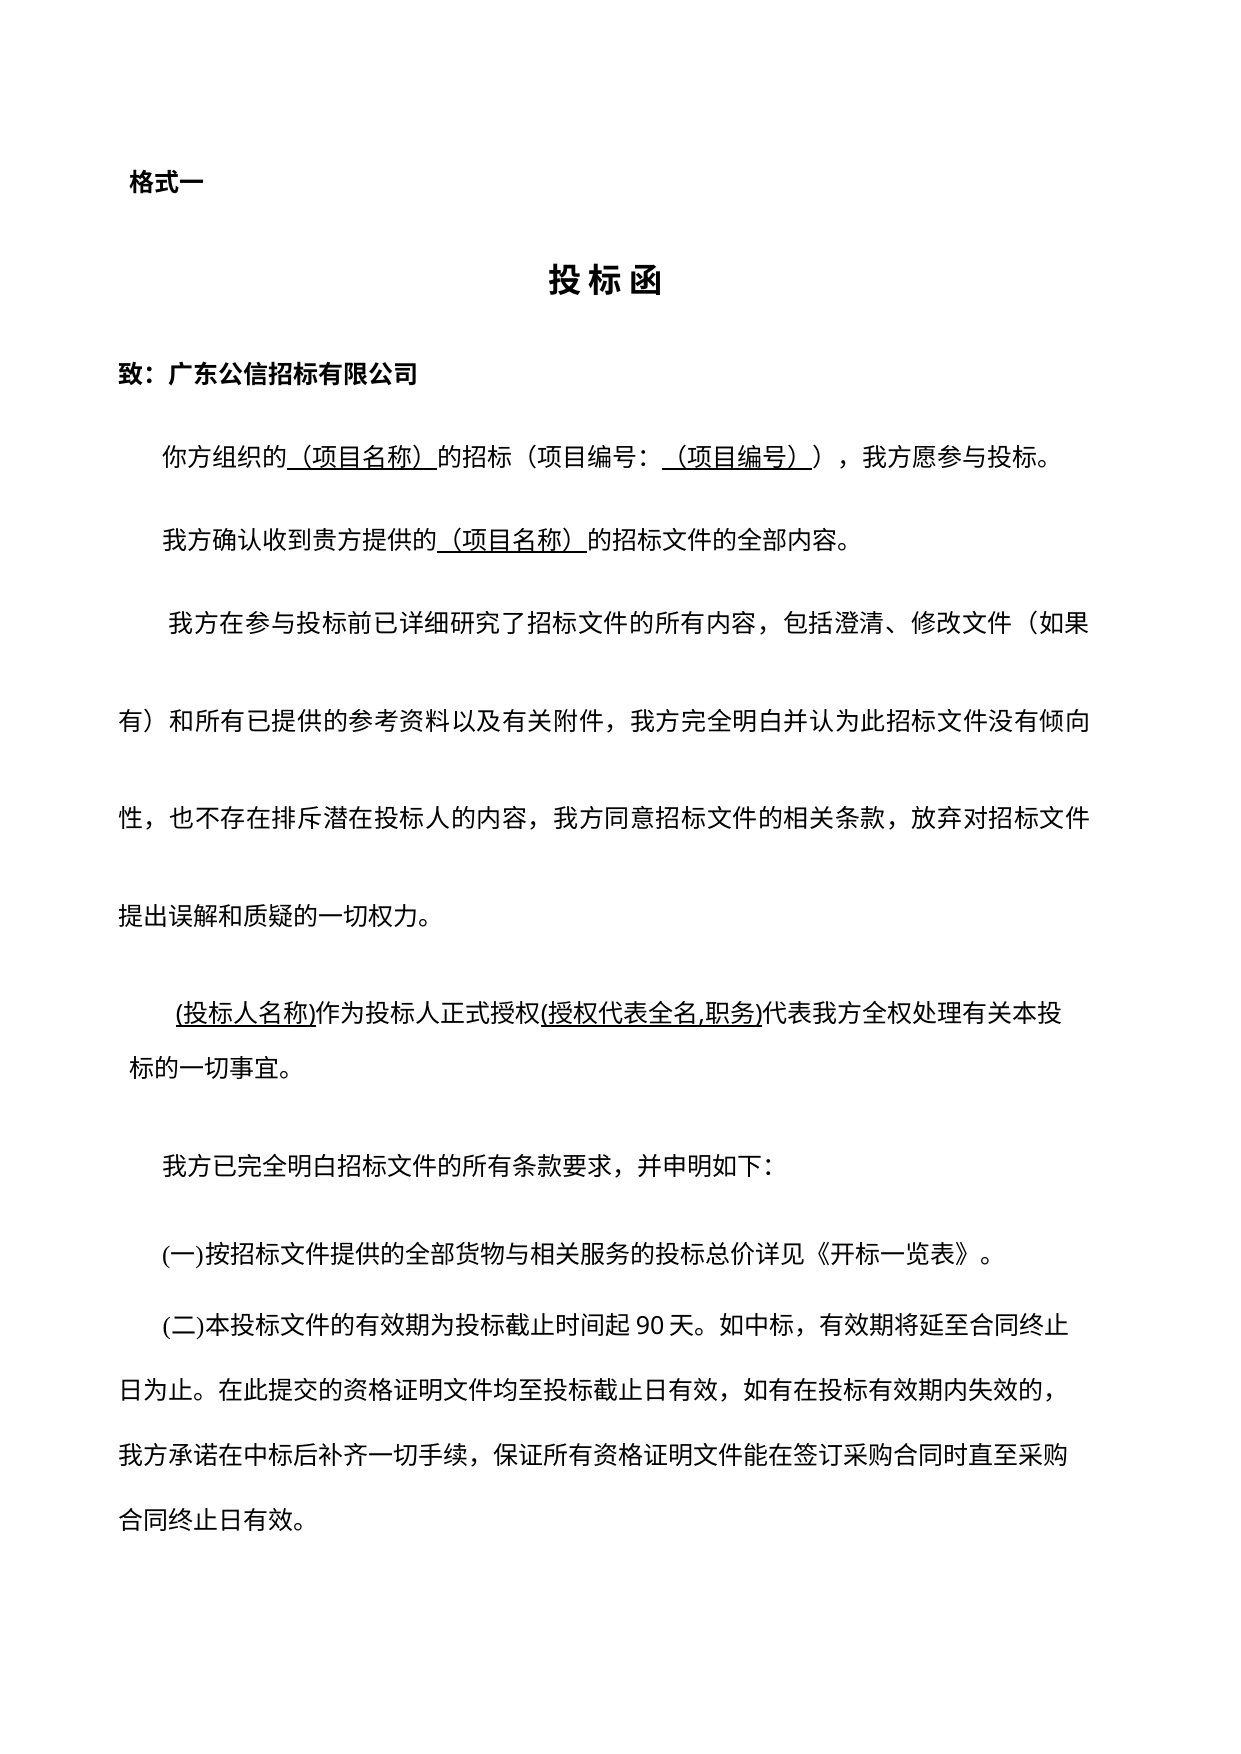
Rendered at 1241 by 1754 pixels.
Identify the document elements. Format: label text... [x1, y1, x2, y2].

text 我方确认收到贵方提供的（项目名称）的招标文件的全部内容。 [162, 506, 1093, 571]
list 按招标文件提供的全部货物与相关服务的投标总价详见《开标一览表》。 [162, 1220, 1093, 1285]
list 本投标文件的有效期为投标截止时间起90天。如中标，有效期将延至合同终止日为止。在此提交的资格证明文件均至投标截止日有效，如有在投标有效期内失效的，我方承诺在中标后补齐一切手续，保证所有资格证明文件能在签订采购合同时直至采购合同终止日有效。 [118, 1314, 1093, 1574]
text 我方已完全明白招标文件的所有条款要求，并申明如下： [162, 1132, 1093, 1197]
text 我方在参与投标前已详细研究了招标文件的所有内容，包括澄清、修改文件（如果有）和所有已提供的参考资料以及有关附件，我方完全明白并认为此招标文件没有倾向性，也不存在排斥潜在投标人的内容，我方同意招标文件的相关条款，放弃对招标文件提出误解和质疑的一切权力。 [118, 589, 1093, 947]
text (投标人名称)作为投标人正式授权(授权代表全名,职务)代表我方全权处理有关本投标的一切事宜。 [129, 994, 1077, 1084]
text 致：广东公信招标有限公司 [118, 340, 1093, 405]
text 格式一 [129, 162, 1093, 198]
text 你方组织的（项目名称）的招标（项目编号：（项目编号）），我方愿参与投标。 [162, 423, 1093, 488]
subtitle 投 标 函 [118, 246, 1093, 311]
